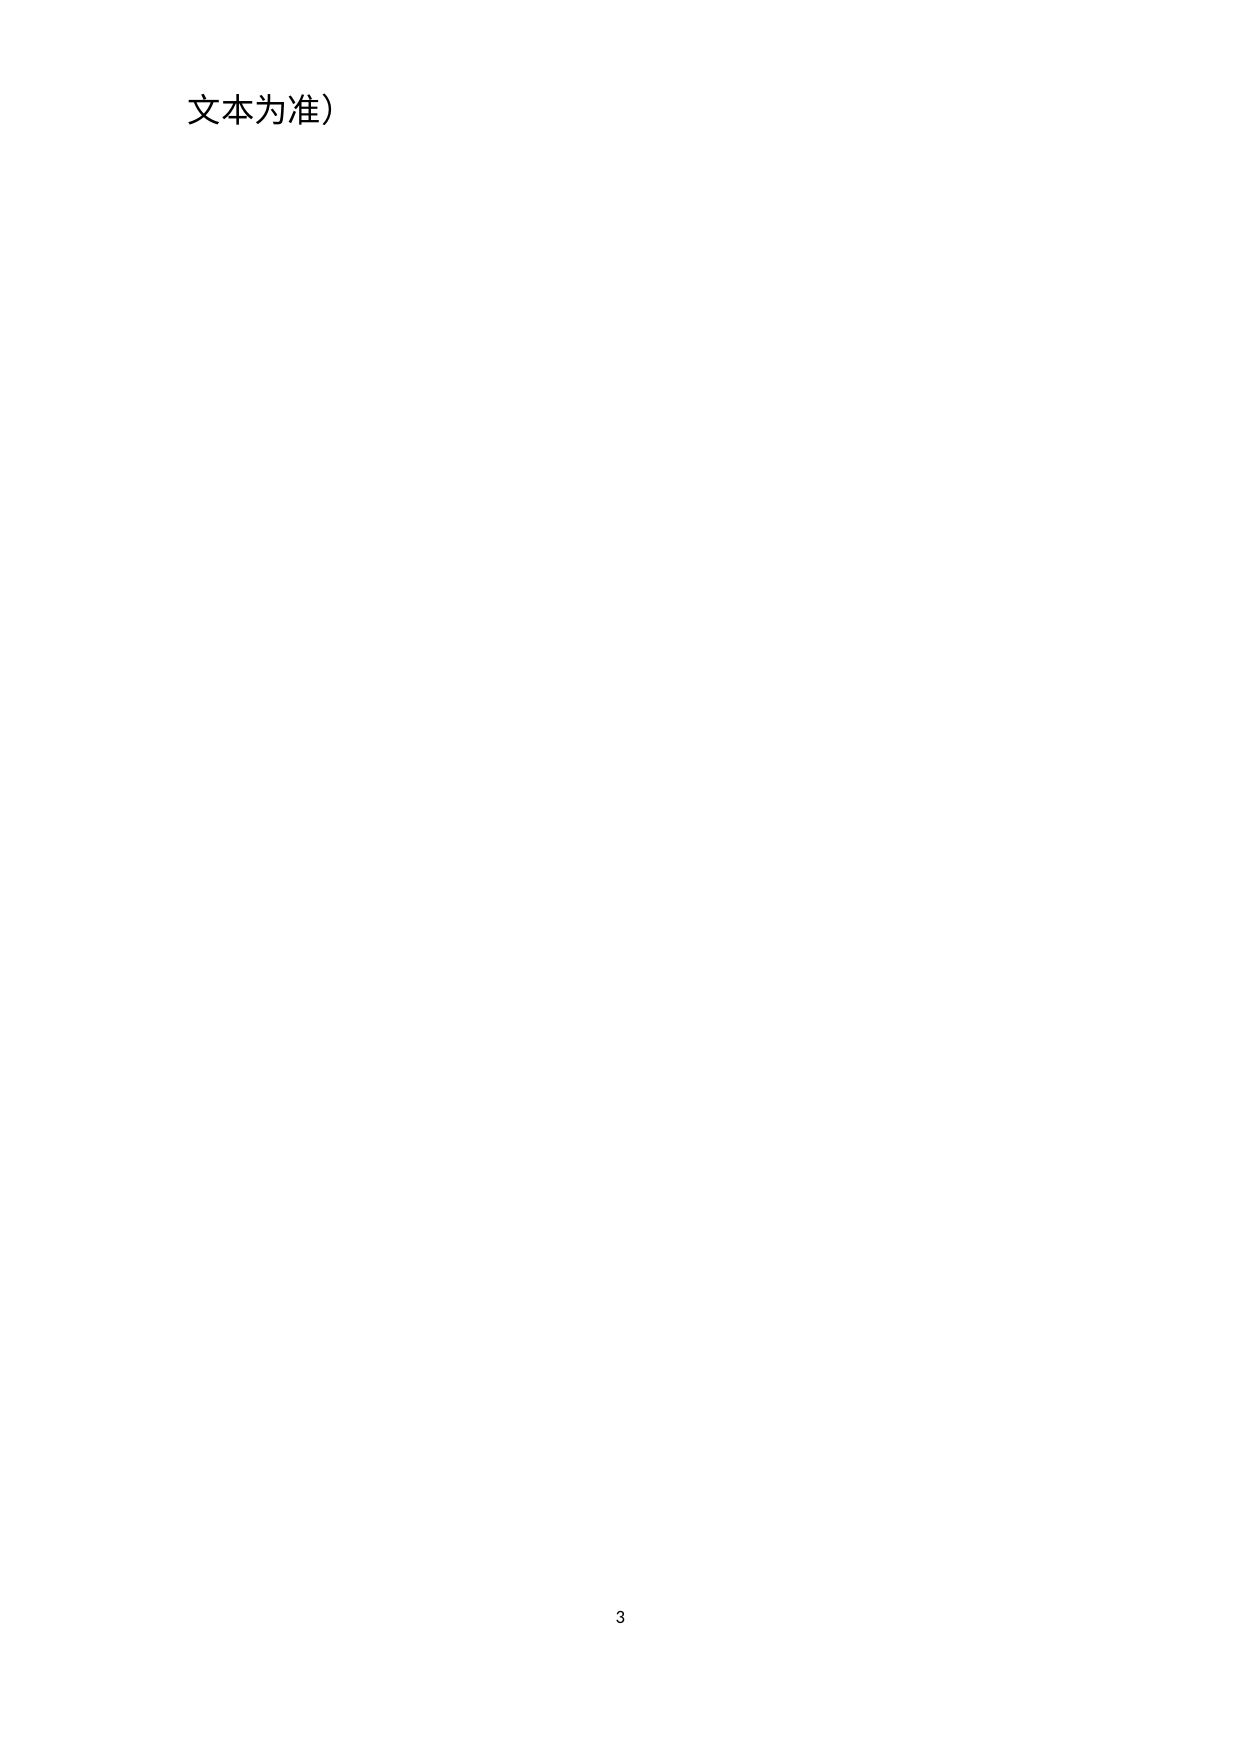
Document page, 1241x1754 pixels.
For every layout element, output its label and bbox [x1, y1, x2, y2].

text [187, 75, 1053, 140]
